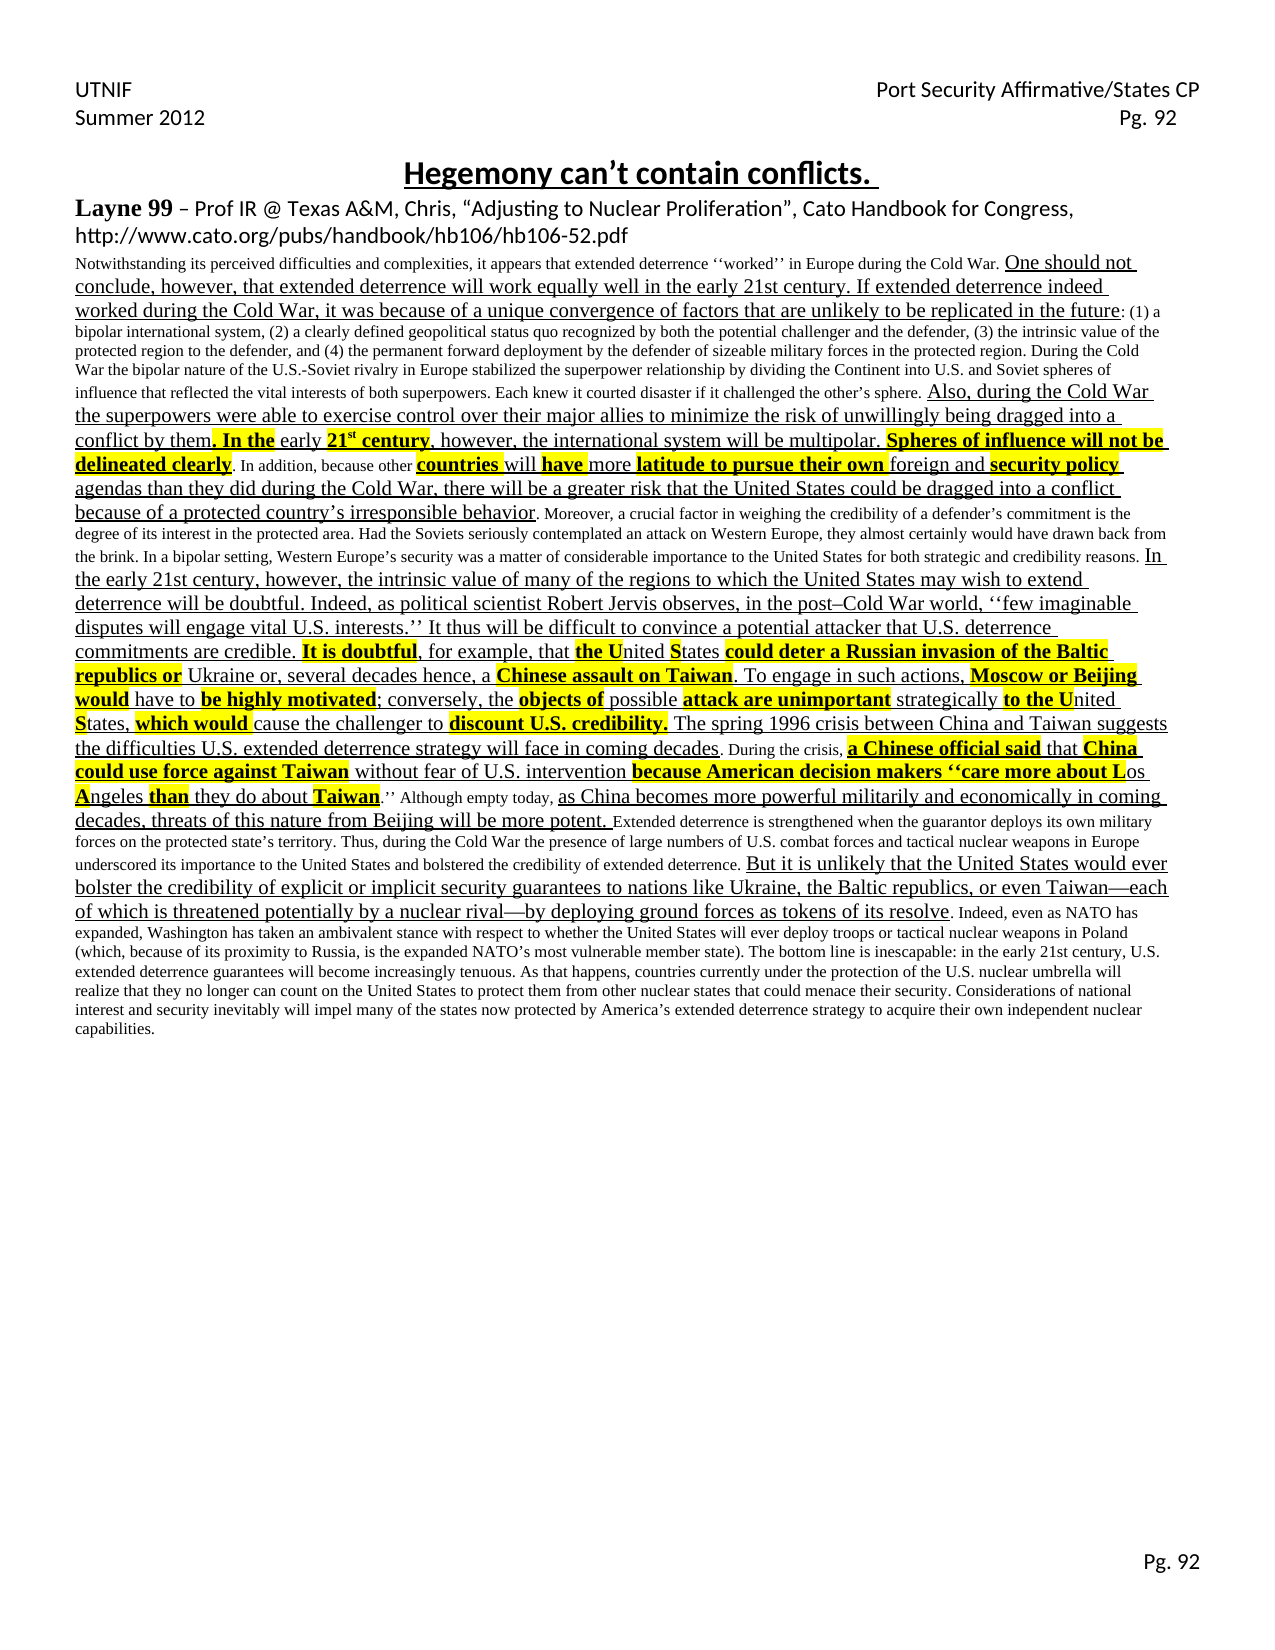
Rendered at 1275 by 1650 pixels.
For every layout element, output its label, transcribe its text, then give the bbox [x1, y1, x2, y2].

text Notwithstanding its perceived difficulties and complexities, it appears that extended deterrence ‘‘worked’’ in Europe during the Cold War. One should not conclude, however, that extended deterrence will work equally well in the early 21st century. If extended deterrence indeed worked during the Cold War, it was because of a unique convergence of factors that are unlikely to be replicated in the future: (1) a bipolar international system, (2) a clearly defined geopolitical status quo recognized by both the potential challenger and the defender, (3) the intrinsic value of the protected region to the defender, and (4) the permanent forward deployment by the defender of sizeable military forces in the protected region. During the Cold War the bipolar nature of the U.S.-Soviet rivalry in Europe stabilized the superpower relationship by dividing the Continent into U.S. and Soviet spheres of influence that reflected the vital interests of both superpowers. Each knew it courted disaster if it challenged the other’s sphere. Also, during the Cold War the superpowers were able to exercise control over their major allies to minimize the risk of unwillingly being dragged into a conflict by them. In the early 21st century, however, the international system will be multipolar. Spheres of influence will not be delineated clearly. In addition, because other countries will have more latitude to pursue their own foreign and security policy agendas than they did during the Cold War, there will be a greater risk that the United States could be dragged into a conflict because of a protected country’s irresponsible behavior. Moreover, a crucial factor in weighing the credibility of a defender’s commitment is the degree of its interest in the protected area. Had the Soviets seriously contemplated an attack on Western Europe, they almost certainly would have drawn back from the brink. In a bipolar setting, Western Europe’s security was a matter of considerable importance to the United States for both strategic and credibility reasons. In the early 21st century, however, the intrinsic value of many of the regions to which the United States may wish to extend deterrence will be doubtful. Indeed, as political scientist Robert Jervis observes, in the post–Cold War world, ‘‘few imaginable disputes will engage vital U.S. interests.’’ It thus will be difficult to convince a potential attacker that U.S. deterrence commitments are credible. It is doubtful, for example, that the United States could deter a Russian invasion of the Baltic republics or Ukraine or, several decades hence, a Chinese assault on Taiwan. To engage in such actions, Moscow or Beijing would have to be highly motivated; conversely, the objects of possible attack are unimportant strategically to the United States, which would cause the challenger to discount U.S. credibility. The spring 1996 crisis between China and Taiwan suggests the difficulties U.S. extended deterrence strategy will face in coming decades. During the crisis, a Chinese official said that China could use force against Taiwan without fear of U.S. intervention because American decision makers ‘‘care more about Los Angeles than they do about Taiwan.’’ Although empty today, as China becomes more powerful militarily and economically in coming decades, threats of this nature from Beijing will be more potent. Extended deterrence is strengthened when the guarantor deploys its own military forces on the protected state’s territory. Thus, during the Cold War the presence of large numbers of U.S. combat forces and tactical nuclear weapons in Europe underscored its importance to the United States and bolstered the credibility of extended deterrence. But it is unlikely that the United States would ever bolster the credibility of explicit or implicit security guarantees to nations like Ukraine, the Baltic republics, or even Taiwan—each of which is threatened potentially by a nuclear rival—by deploying ground forces as tokens of its resolve. Indeed, even as NATO has expanded, Washington has taken an ambivalent stance with respect to whether the United States will ever deploy troops or tactical nuclear weapons in Poland (which, because of its proximity to Russia, is the expanded NATO’s most vulnerable member state). The bottom line is inescapable: in the early 21st century, U.S. extended deterrence guarantees will become increasingly tenuous. As that happens, countries currently under the protection of the U.S. nuclear umbrella will realize that they no longer can count on the United States to protect them from other nuclear states that could menace their security. Considerations of national interest and security inevitably will impel many of the states now protected by America’s extended deterrence strategy to acquire their own independent nuclear capabilities. [75, 250, 1170, 1038]
text Layne 99 – Prof IR @ Texas A&M, Chris, “Adjusting to Nuclear Proliferation”, Cato Handbook for Congress, http://www.cato.org/pubs/handbook/hb106/hb106-52.pdf [75, 193, 1200, 250]
subtitle Hegemony can’t contain conflicts. [75, 152, 1200, 193]
